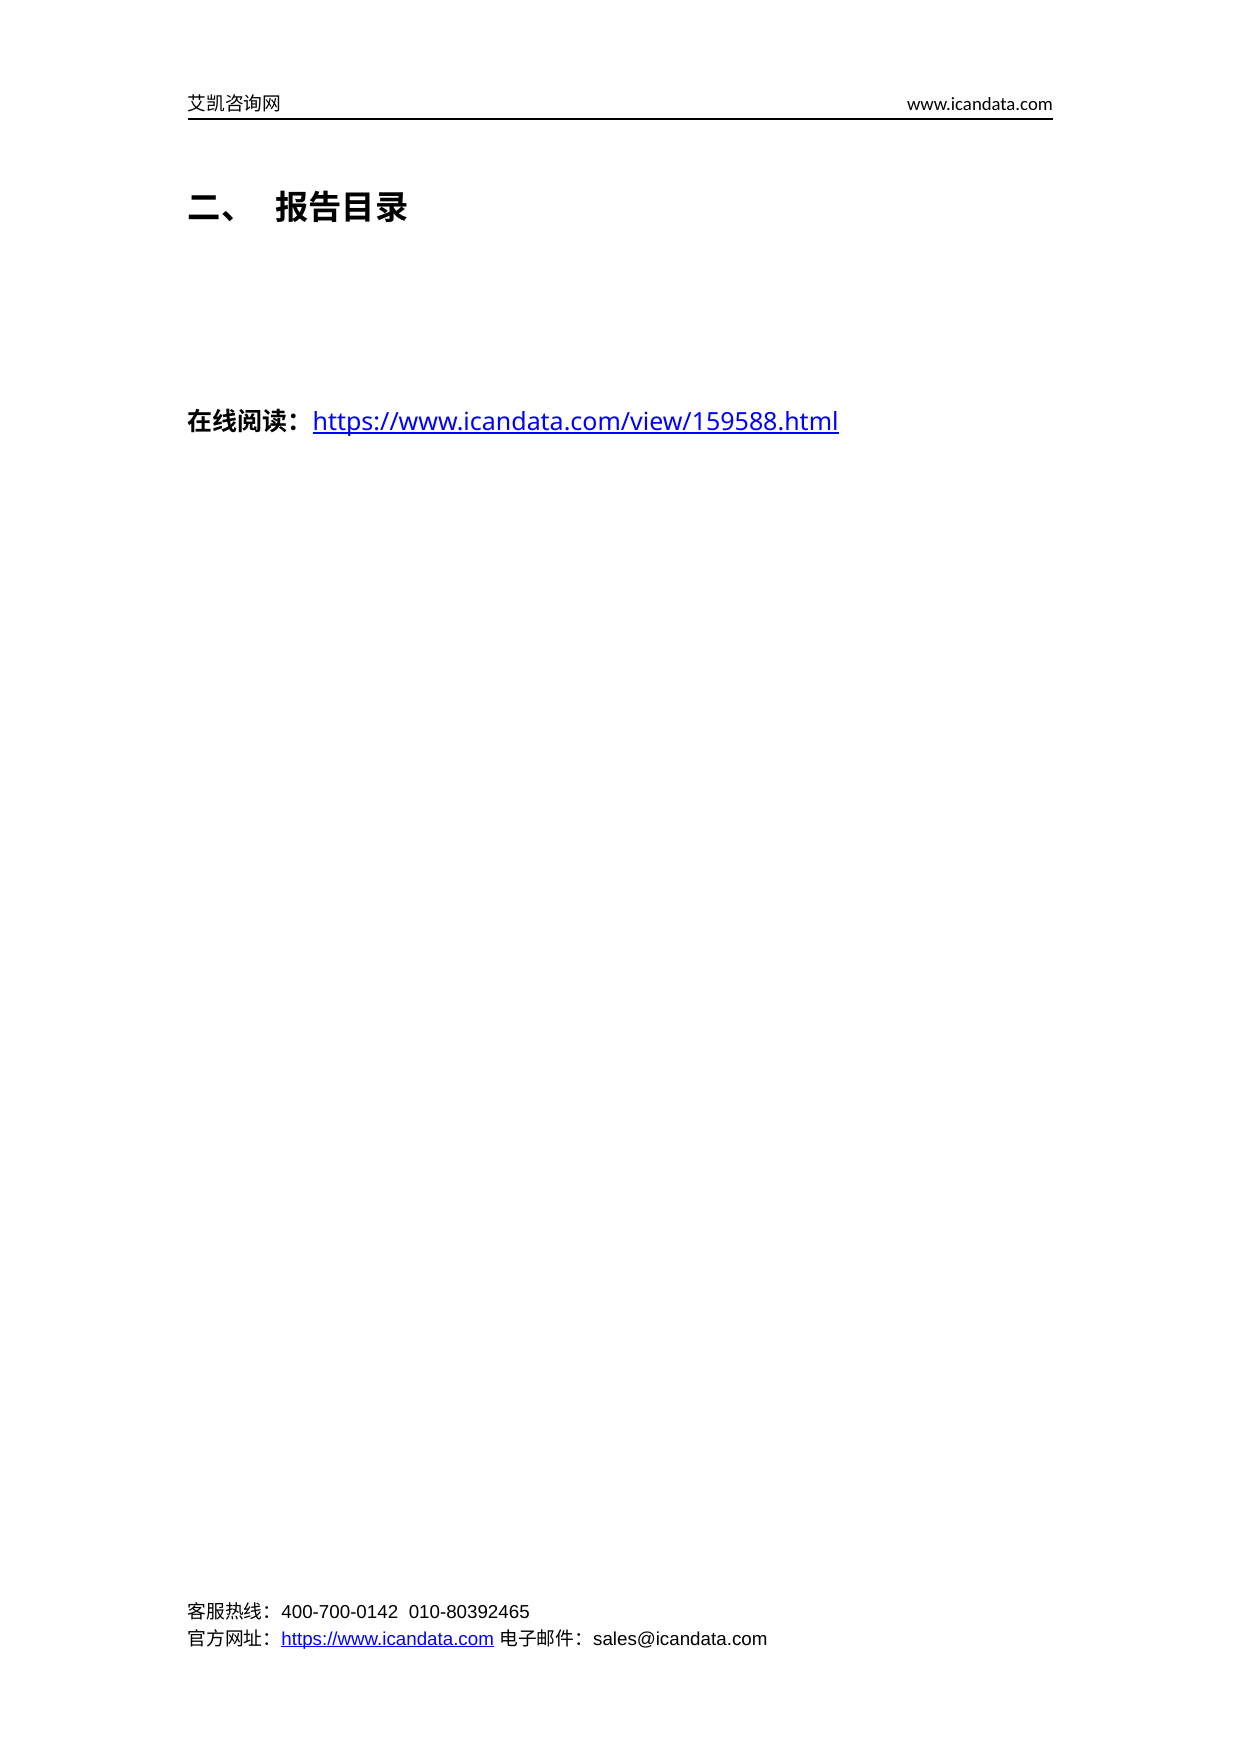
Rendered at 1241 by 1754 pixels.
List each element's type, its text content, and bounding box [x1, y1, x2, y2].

text 在线阅读：https://www.icandata.com/view/159588.html [187, 387, 1053, 452]
subtitle 报告目录 [187, 172, 1053, 237]
